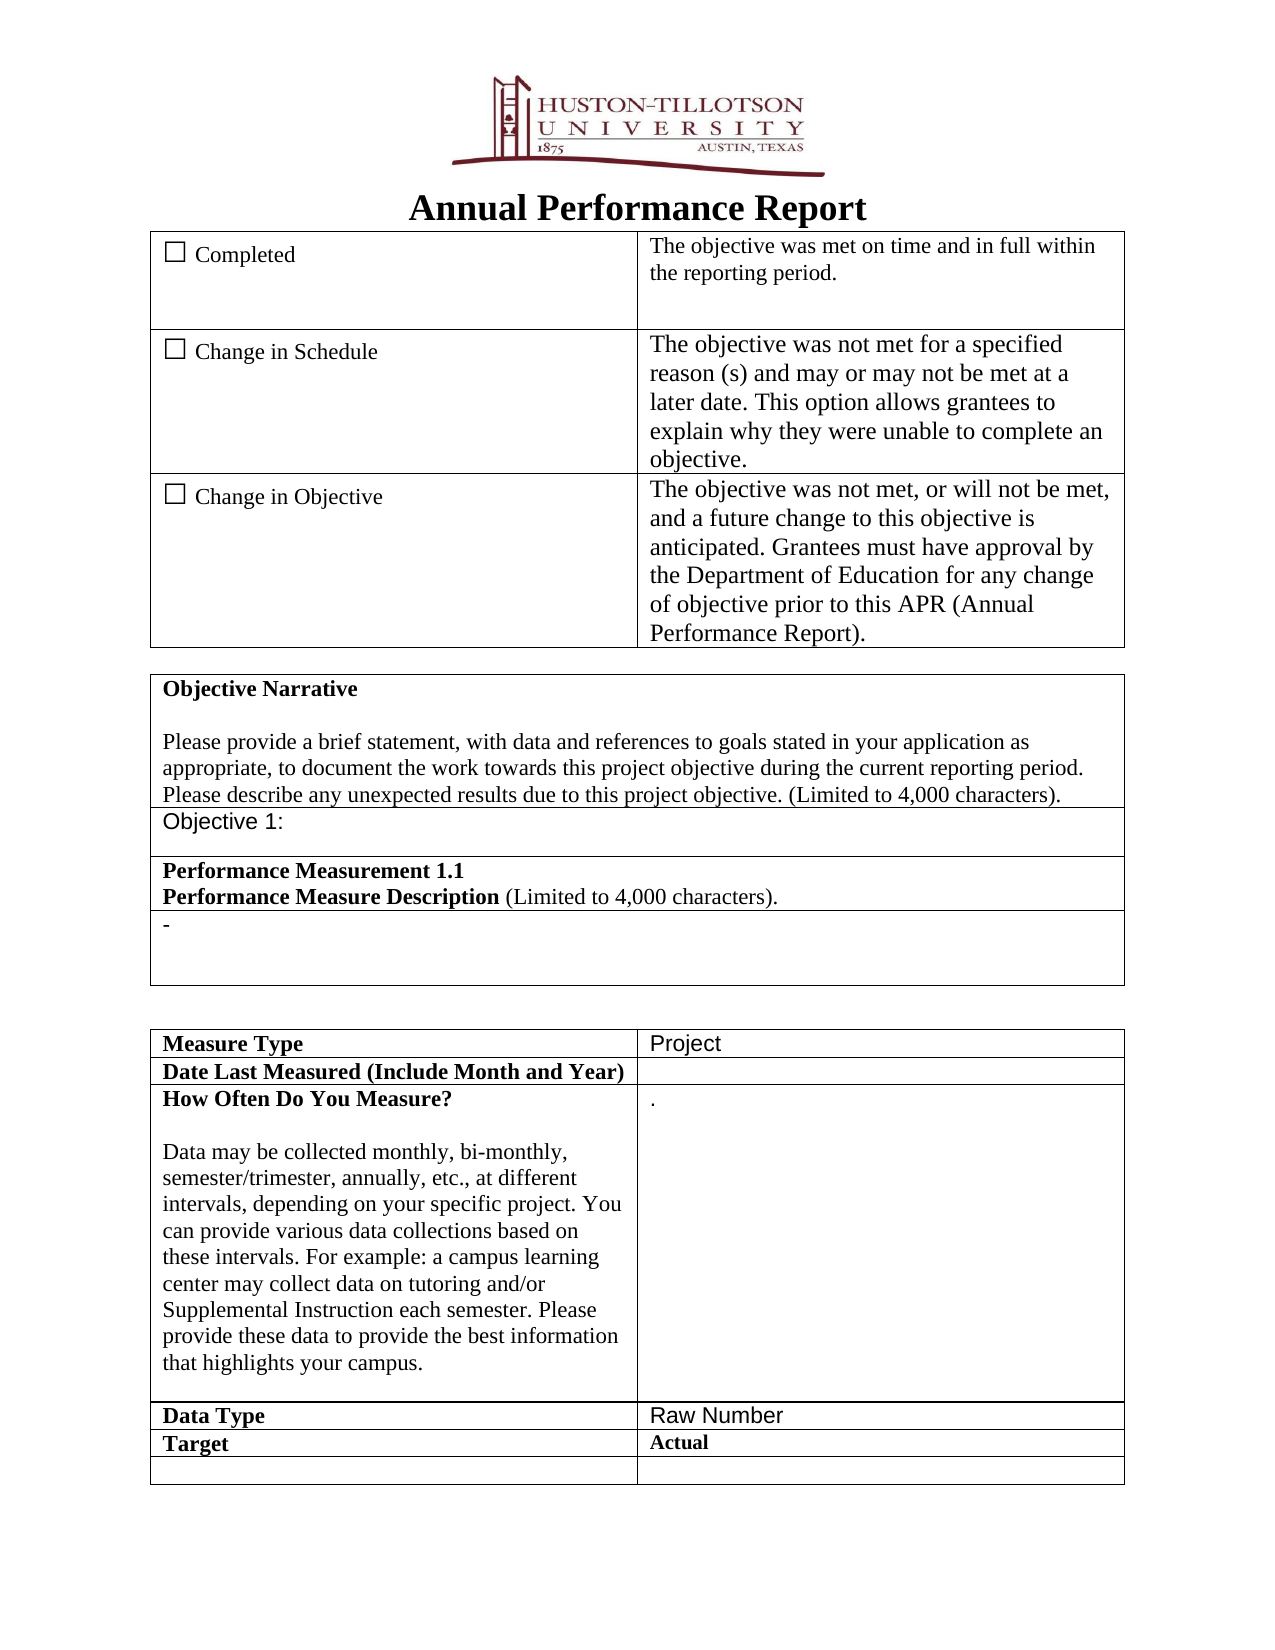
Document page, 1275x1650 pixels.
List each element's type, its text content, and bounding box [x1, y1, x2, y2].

table_cell Date Last Measured (Include Month and Year) [151, 1058, 637, 1084]
table_cell [638, 1457, 1124, 1483]
table_cell - [151, 911, 1124, 985]
table_cell The objective was not met, or will not be met, and a future change to this objective is anticipated. Grantees must have approval by the Department of Education for any change of objective prior to this APR (Annual Performance Report). [638, 474, 1124, 647]
table_cell Actual [638, 1430, 1124, 1456]
picture [450, 75, 826, 177]
table_cell Target [151, 1430, 637, 1456]
table_cell [151, 1457, 637, 1483]
table_cell Objective 1: [151, 808, 1124, 856]
table_header Measure Type [151, 1030, 637, 1057]
table_header Objective Narrative Please provide a brief statement, with data and references to goals stated in your application as appropriate, to document the work towards this project objective during the current reporting period. Please describe any unexpected results due to this project objective. (Limited to 4,000 characters). [151, 675, 1124, 807]
table_cell Completed [151, 232, 637, 328]
table_cell Performance Measurement 1.1 Performance Measure Description (Limited to 4,000 characters). [151, 857, 1124, 910]
table_cell Change in Schedule [151, 330, 637, 473]
table_cell The objective was not met for a specified reason (s) and may or may not be met at a later date. This option allows grantees to explain why they were unable to complete an objective. [638, 330, 1124, 473]
table_cell . [638, 1085, 1124, 1401]
table_cell Change in Objective [151, 474, 637, 647]
table_cell How Often Do You Measure? Data may be collected monthly, bi-monthly, semester/trimester, annually, etc., at different intervals, depending on your specific project. You can provide various data collections based on these intervals. For example: a campus learning center may collect data on tutoring and/or Supplemental Instruction each semester. Please provide these data to provide the best information that highlights your campus. [151, 1085, 637, 1401]
table_cell [638, 1058, 1124, 1084]
table_cell Data Type [151, 1403, 637, 1429]
table_cell The objective was met on time and in full within the reporting period. [638, 232, 1124, 328]
